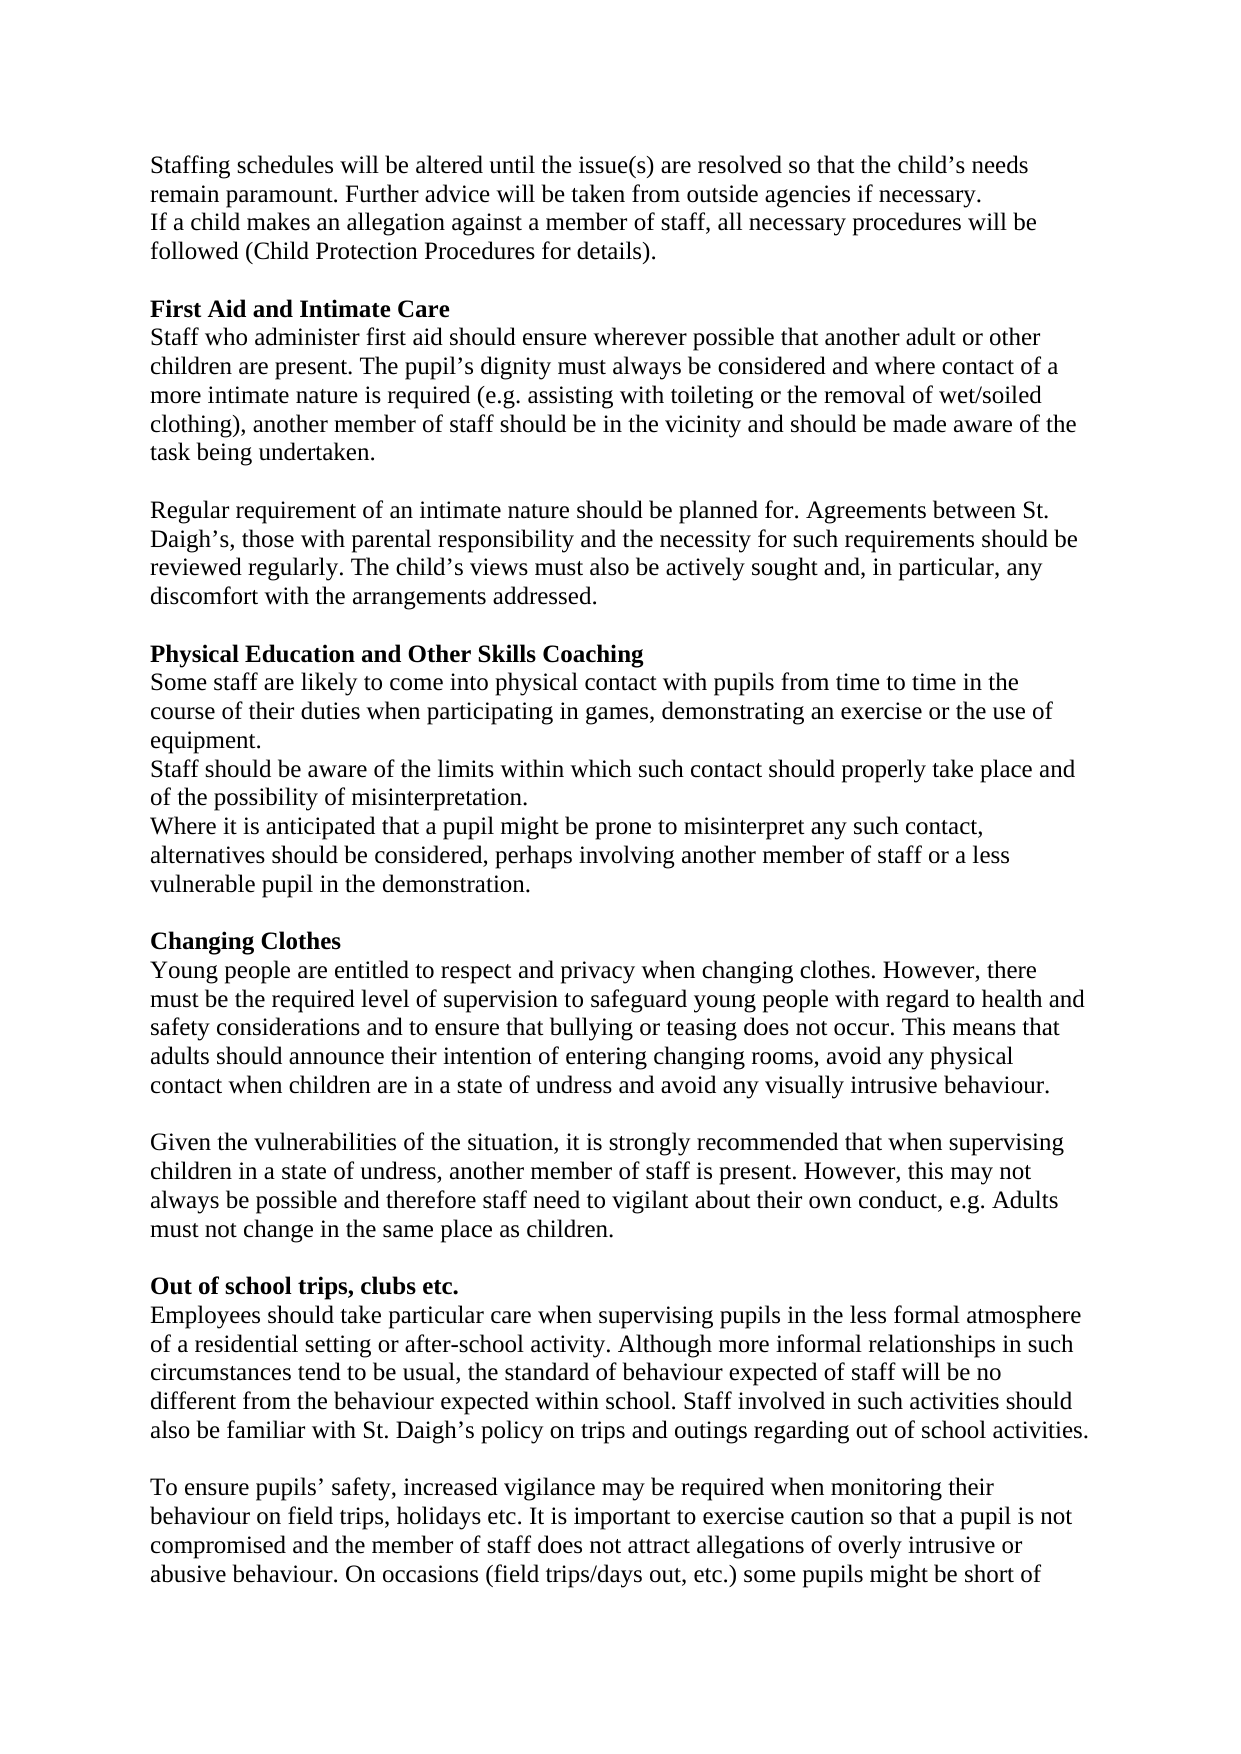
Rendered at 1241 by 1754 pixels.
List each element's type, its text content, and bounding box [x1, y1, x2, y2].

text Young people are entitled to respect and privacy when changing clothes. However, there must be the required level of supervision to safeguard young people with regard to health and safety considerations and to ensure that bullying or teasing does not occur. This means that adults should announce their intention of entering changing rooms, avoid any physical contact when children are in a state of undress and avoid any visually intrusive behaviour. [150, 955, 1090, 1099]
text Employees should take particular care when supervising pupils in the less formal atmosphere of a residential setting or after-school activity. Although more informal relationships in such circumstances tend to be usual, the standard of behaviour expected of staff will be no different from the behaviour expected within school. Staff involved in such activities should also be familiar with St. Daigh’s policy on trips and outings regarding out of school activities. [150, 1300, 1090, 1444]
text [150, 1472, 1090, 1587]
text First Aid and Intimate Care [150, 294, 1090, 322]
text Staff who administer first aid should ensure wherever possible that another adult or other children are present. The pupil’s dignity must always be considered and where contact of a more intimate nature is required (e.g. assisting with toileting or the removal of wet/soiled clothing), another member of staff should be in the vicinity and should be made aware of the task being undertaken. [150, 322, 1090, 466]
text Out of school trips, clubs etc. [150, 1271, 1090, 1300]
text Where it is anticipated that a pupil might be prone to misinterpret any such contact, alternatives should be considered, perhaps involving another member of staff or a less vulnerable pupil in the demonstration. [150, 811, 1090, 897]
text Given the vulnerabilities of the situation, it is strongly recommended that when supervising children in a state of undress, another member of staff is present. However, this may not always be possible and therefore staff need to vigilant about their own conduct, e.g. Adults must not change in the same place as children. [150, 1127, 1090, 1242]
text Regular requirement of an intimate nature should be planned for. Agreements between St. Daigh’s, those with parental responsibility and the necessity for such requirements should be reviewed regularly. The child’s views must also be actively sought and, in particular, any discomfort with the arrangements addressed. [150, 495, 1090, 610]
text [150, 150, 1090, 207]
text Staff should be aware of the limits within which such contact should properly take place and of the possibility of misinterpretation. [150, 754, 1090, 811]
text Physical Education and Other Skills Coaching [150, 639, 1090, 667]
text Changing Clothes [150, 926, 1090, 955]
text If a child makes an allegation against a member of staff, all necessary procedures will be followed (Child Protection Procedures for details). [150, 207, 1090, 265]
text Some staff are likely to come into physical contact with pupils from time to time in the course of their duties when participating in games, demonstrating an exercise or the use of equipment. [150, 667, 1090, 754]
